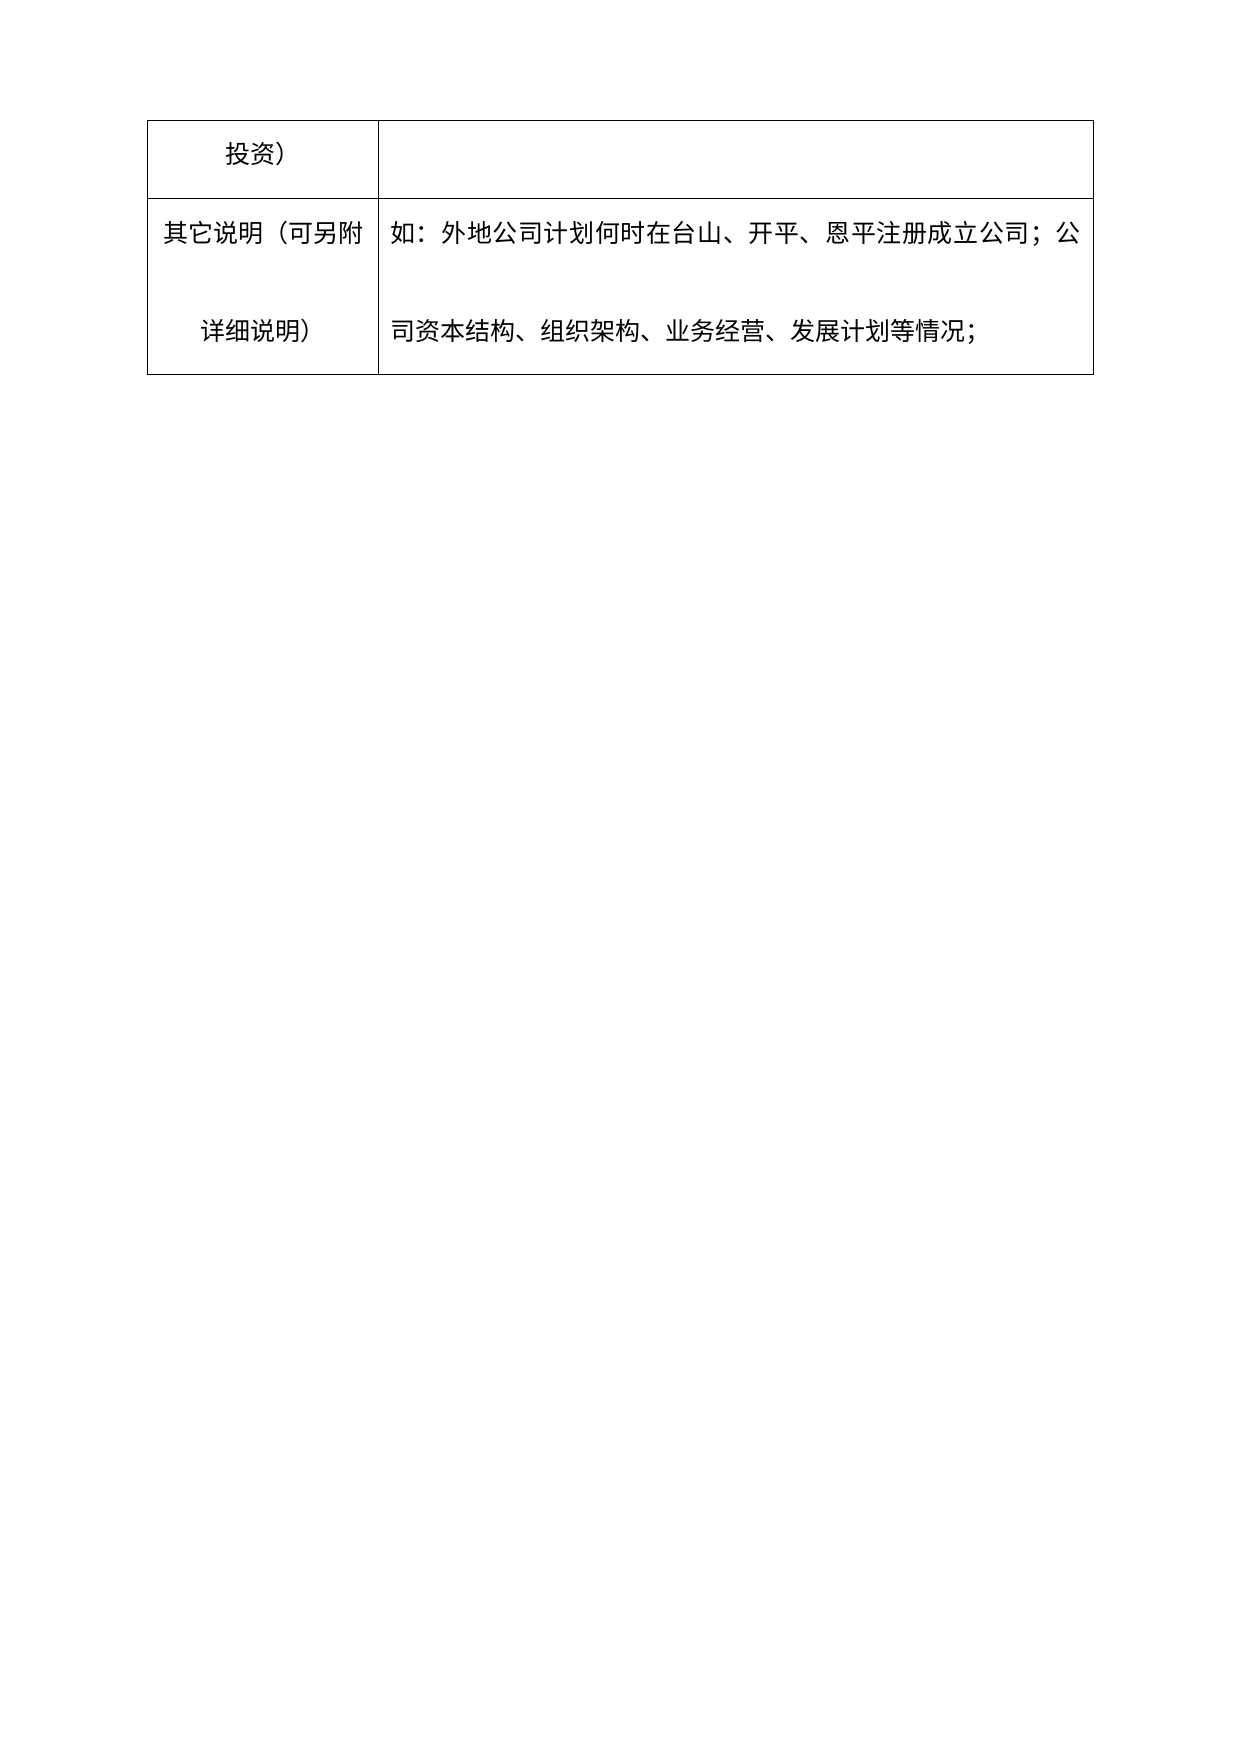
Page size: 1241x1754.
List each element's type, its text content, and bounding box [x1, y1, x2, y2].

table_cell 如：外地公司计划何时在台山、开平、恩平注册成立公司；公司资本结构、组织架构、业务经营、发展计划等情况； [379, 199, 1093, 374]
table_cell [148, 121, 378, 198]
table_cell 其它说明（可另附详细说明） [148, 199, 378, 374]
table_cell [379, 121, 1093, 198]
